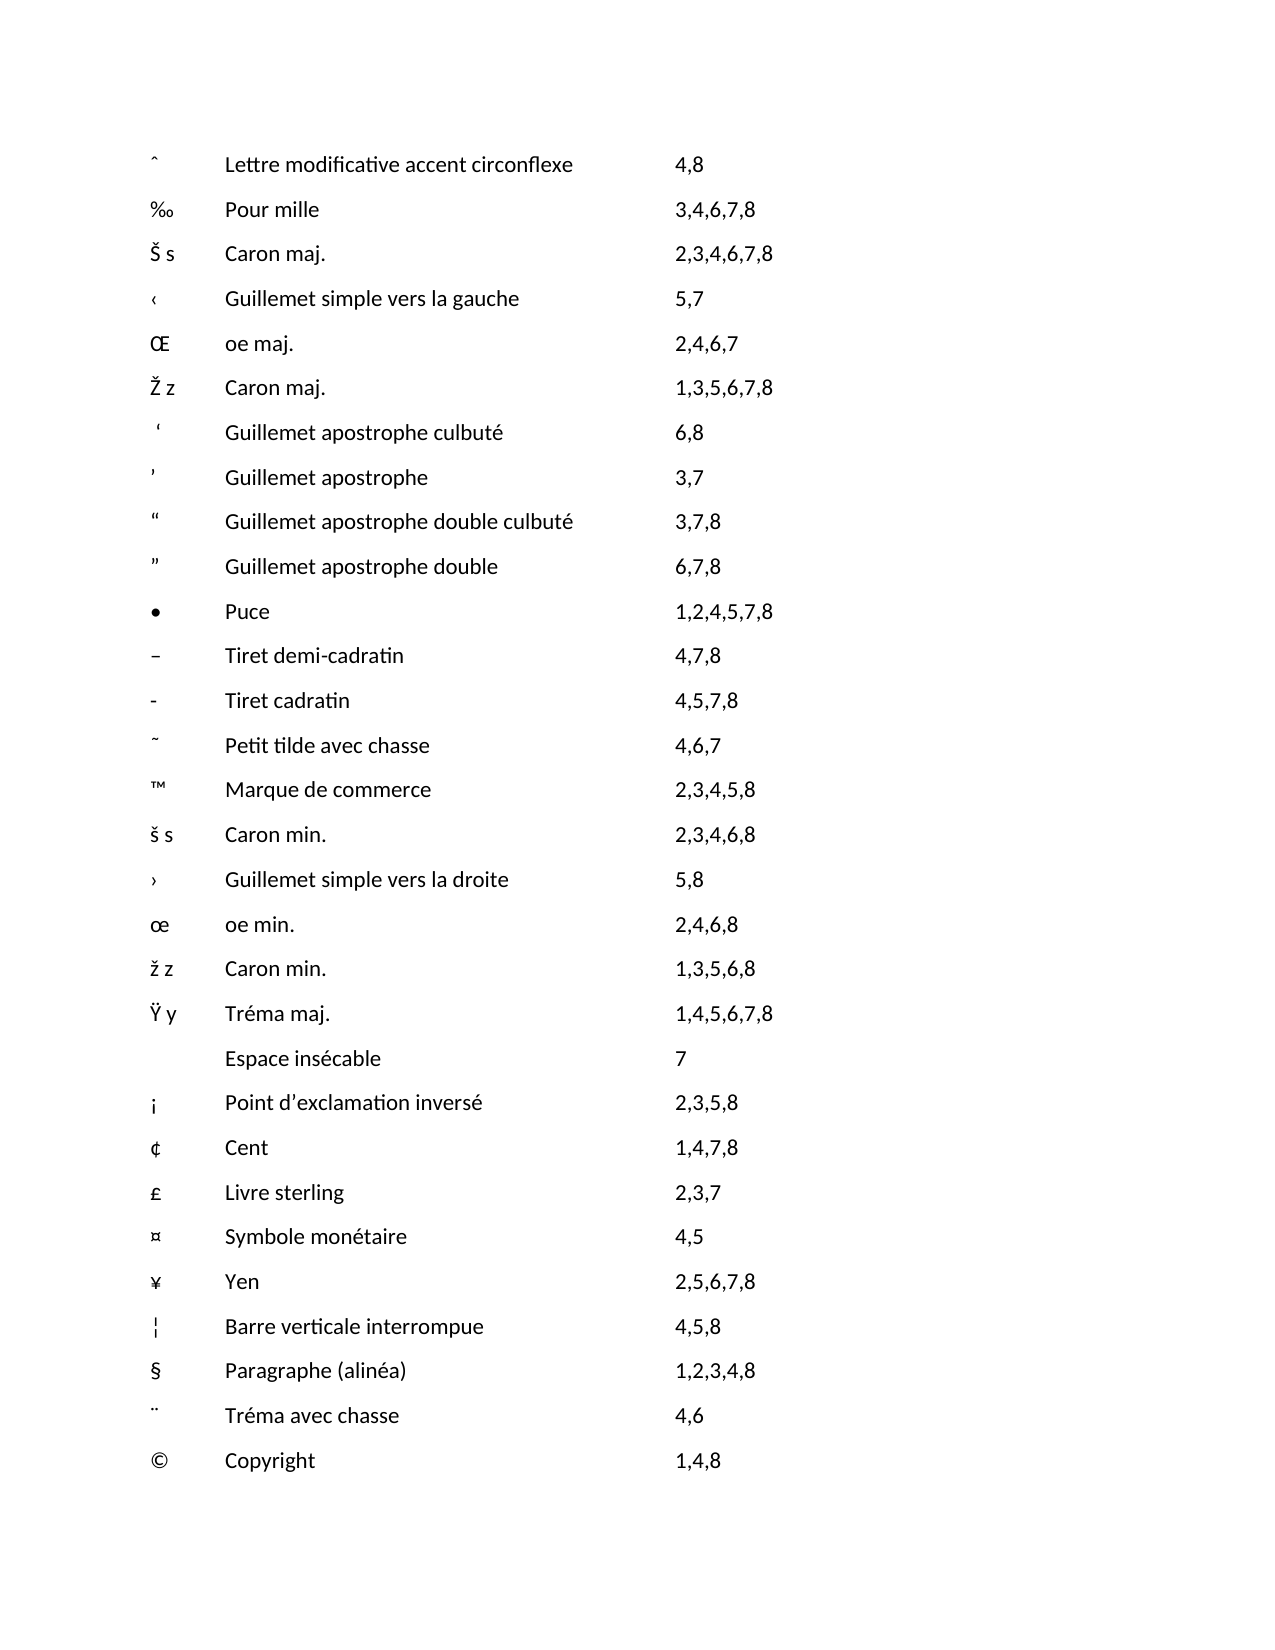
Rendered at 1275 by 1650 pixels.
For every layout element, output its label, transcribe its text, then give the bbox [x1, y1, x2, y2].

text ’ Guillemet apostrophe 3,7 [150, 463, 1125, 491]
text ” Guillemet apostrophe double 6,7,8 [150, 552, 1125, 580]
text Espace insécable 7 [150, 1044, 1125, 1072]
text ¥ Yen 2,5,6,7,8 [150, 1267, 1125, 1295]
text • Puce 1,2,4,5,7,8 [150, 597, 1125, 625]
text “ Guillemet apostrophe double culbuté 3,7,8 [150, 507, 1125, 536]
text ¢ Cent 1,4,7,8 [150, 1133, 1125, 1161]
text § Paragraphe (alinéa) 1,2,3,4,8 [150, 1357, 1125, 1384]
text Ÿ y Tréma maj. 1,4,5,6,7,8 [150, 999, 1125, 1027]
text š s Caron min. 2,3,4,6,8 [150, 820, 1125, 848]
text – Tiret demi-cadratin 4,7,8 [150, 642, 1125, 669]
text £ Livre sterling 2,3,7 [150, 1178, 1125, 1206]
text ž z Caron min. 1,3,5,6,8 [150, 954, 1125, 982]
text - Tiret cadratin 4,5,7,8 [150, 686, 1125, 714]
text › Guillemet simple vers la droite 5,8 [150, 865, 1125, 893]
text ˜ Petit tilde avec chasse 4,6,7 [150, 731, 1125, 759]
text ¡ Point d’exclamation inversé 2,3,5,8 [150, 1088, 1125, 1116]
text ‘ Guillemet apostrophe culbuté 6,8 [150, 418, 1125, 446]
text ™ Marque de commerce 2,3,4,5,8 [150, 776, 1125, 804]
text ¦ Barre verticale interrompue 4,5,8 [150, 1312, 1125, 1340]
text œ oe min. 2,4,6,8 [150, 910, 1125, 938]
text Œ oe maj. 2,4,6,7 [150, 329, 1125, 357]
text © Copyright 1,4,8 [150, 1446, 1125, 1474]
text ¤ Symbole monétaire 4,5 [150, 1222, 1125, 1251]
text Š s Caron maj. 2,3,4,6,7,8 [150, 239, 1125, 267]
text ¨ Tréma avec chasse 4,6 [150, 1401, 1125, 1429]
text ‰ Pour mille 3,4,6,7,8 [150, 195, 1125, 223]
text ‹ Guillemet simple vers la gauche 5,7 [150, 284, 1125, 312]
text ˆ Lettre modificative accent circonflexe 4,8 [150, 150, 1125, 178]
text Ž z Caron maj. 1,3,5,6,7,8 [150, 373, 1125, 401]
